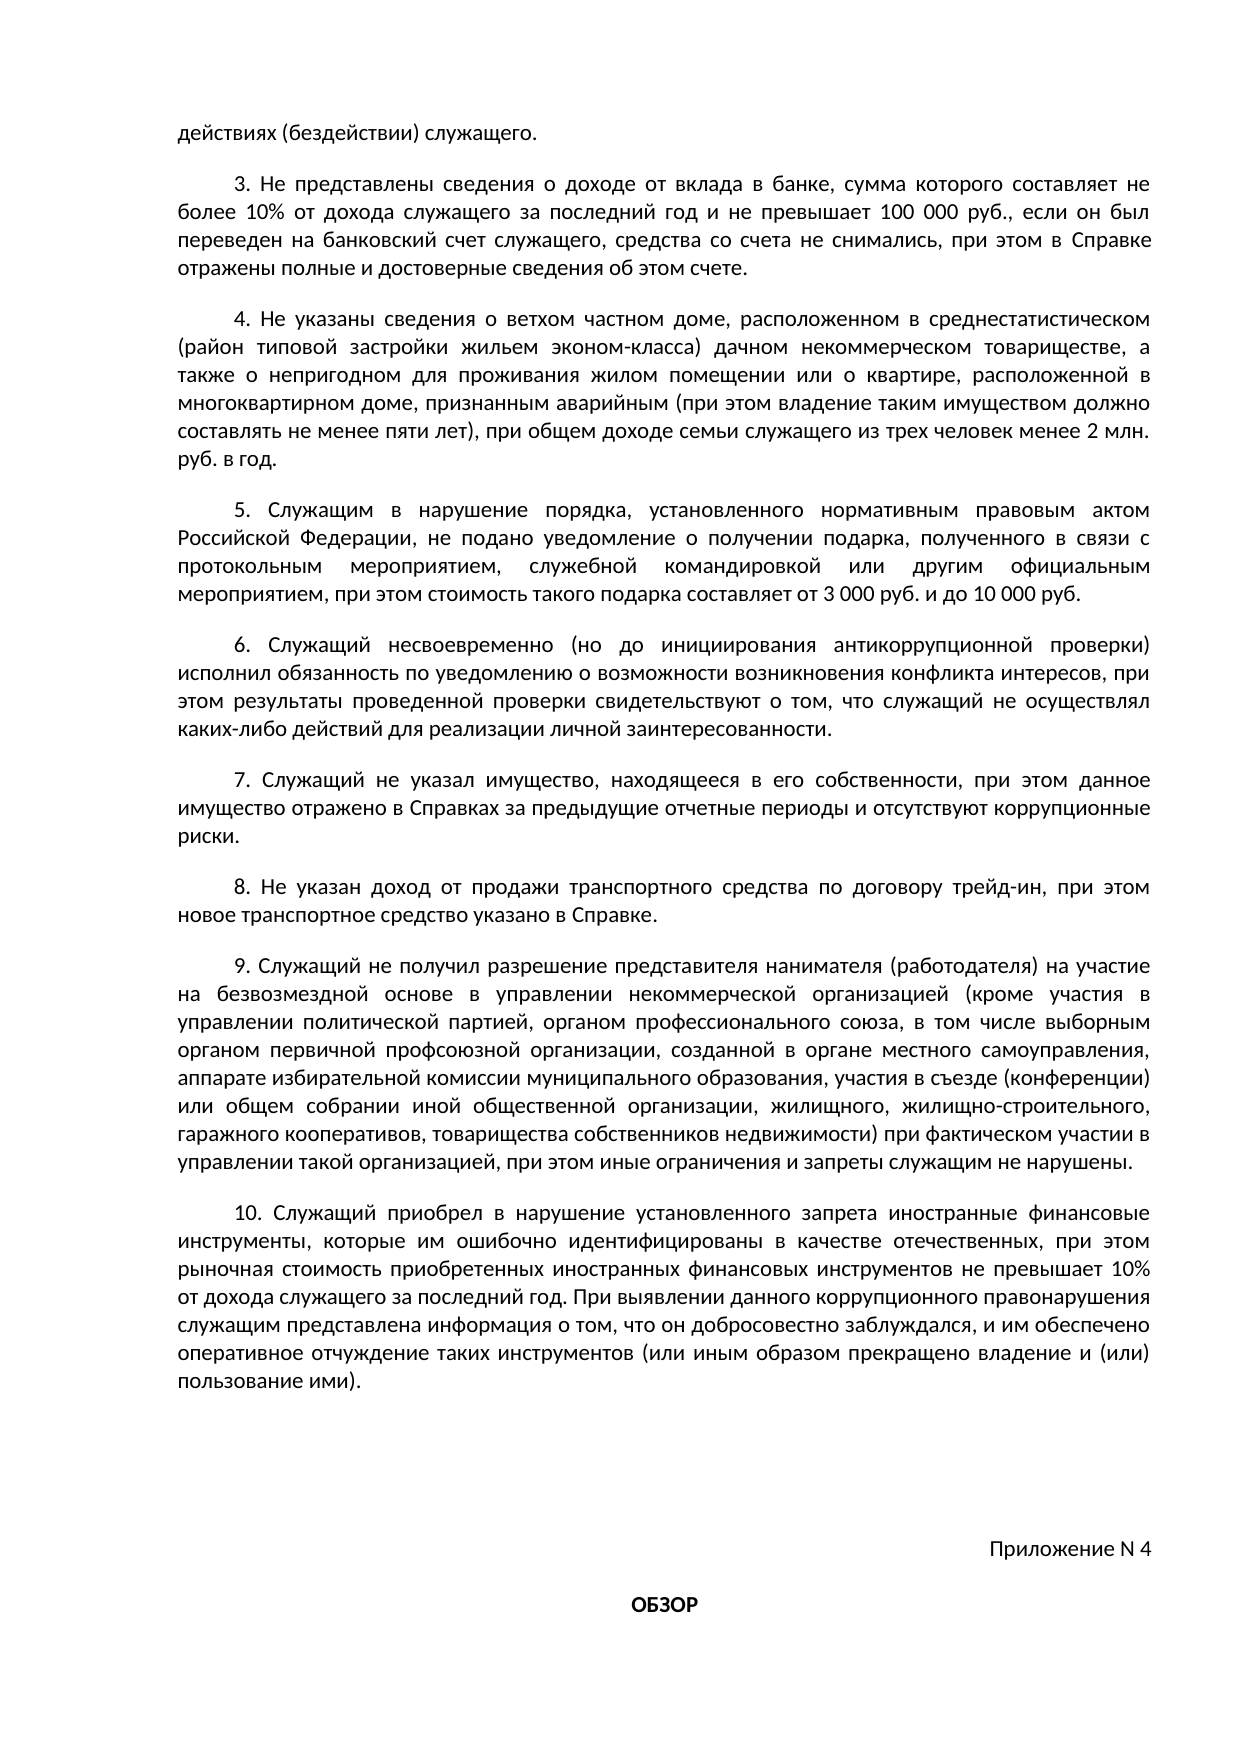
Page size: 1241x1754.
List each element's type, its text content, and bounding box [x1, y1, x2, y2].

text 3. Не представлены сведения о доходе от вклада в банке, сумма которого составляет не более 10% от дохода служащего за последний год и не превышает 100 000 руб., если он был переведен на банковский счет служащего, средства со счета не снимались, при этом в Справке отражены полные и достоверные сведения об этом счете. [177, 169, 1152, 281]
text 6. Служащий несвоевременно (но до инициирования антикоррупционной проверки) исполнил обязанность по уведомлению о возможности возникновения конфликта интересов, при этом результаты проведенной проверки свидетельствуют о том, что служащий не осуществлял каких-либо действий для реализации личной заинтересованности. [177, 630, 1152, 742]
text 9. Служащий не получил разрешение представителя нанимателя (работодателя) на участие на безвозмездной основе в управлении некоммерческой организацией (кроме участия в управлении политической партией, органом профессионального союза, в том числе выборным органом первичной профсоюзной организации, созданной в органе местного самоуправления, аппарате избирательной комиссии муниципального образования, участия в съезде (конференции) или общем собрании иной общественной организации, жилищного, жилищно-строительного, гаражного кооперативов, товарищества собственников недвижимости) при фактическом участии в управлении такой организацией, при этом иные ограничения и запреты служащим не нарушены. [177, 951, 1152, 1175]
text 10. Служащий приобрел в нарушение установленного запрета иностранные финансовые инструменты, которые им ошибочно идентифицированы в качестве отечественных, при этом рыночная стоимость приобретенных иностранных финансовых инструментов не превышает 10% от дохода служащего за последний год. При выявлении данного коррупционного правонарушения служащим представлена информация о том, что он добросовестно заблуждался, и им обеспечено оперативное отчуждение таких инструментов (или иным образом прекращено владение и (или) пользование ими). [177, 1198, 1152, 1394]
text 5. Служащим в нарушение порядка, установленного нормативным правовым актом Российской Федерации, не подано уведомление о получении подарка, полученного в связи с протокольным мероприятием, служебной командировкой или другим официальным мероприятием, при этом стоимость такого подарка составляет от 3 000 руб. и до 10 000 руб. [177, 495, 1152, 607]
title ОБЗОР [177, 1590, 1152, 1618]
text Приложение N 4 [177, 1534, 1152, 1562]
text 7. Служащий не указал имущество, находящееся в его собственности, при этом данное имущество отражено в Справках за предыдущие отчетные периоды и отсутствуют коррупционные риски. [177, 765, 1152, 849]
text 8. Не указан доход от продажи транспортного средства по договору трейд-ин, при этом новое транспортное средство указано в Справке. [177, 872, 1152, 928]
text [177, 118, 1152, 146]
text 4. Не указаны сведения о ветхом частном доме, расположенном в среднестатистическом (район типовой застройки жильем эконом-класса) дачном некоммерческом товариществе, а также о непригодном для проживания жилом помещении или о квартире, расположенной в многоквартирном доме, признанным аварийным (при этом владение таким имуществом должно составлять не менее пяти лет), при общем доходе семьи служащего из трех человек менее 2 млн. руб. в год. [177, 304, 1152, 472]
